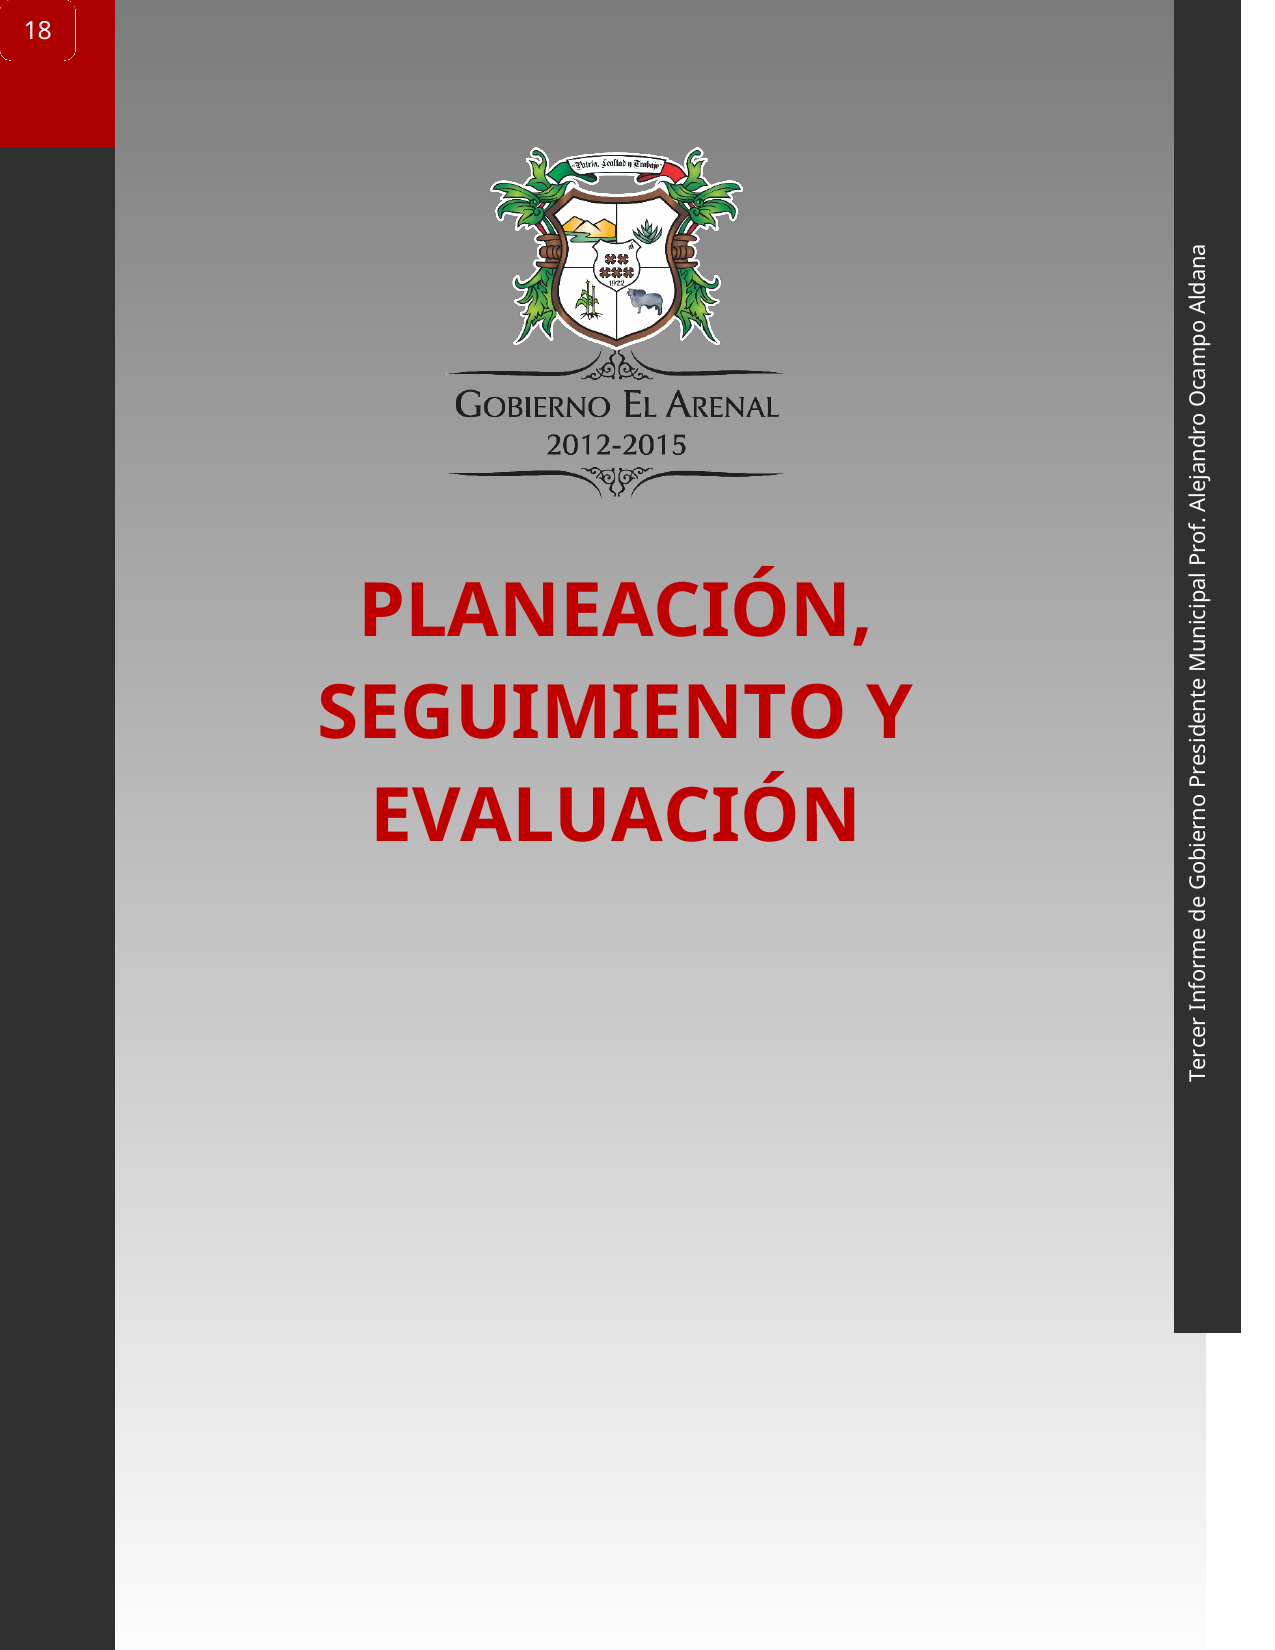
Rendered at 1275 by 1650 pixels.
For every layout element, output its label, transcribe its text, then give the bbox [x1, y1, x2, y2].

picture [446, 147, 785, 499]
text PLANEACIÓN, SEGUIMIENTO Y EVALUACIÓN [177, 556, 1053, 863]
